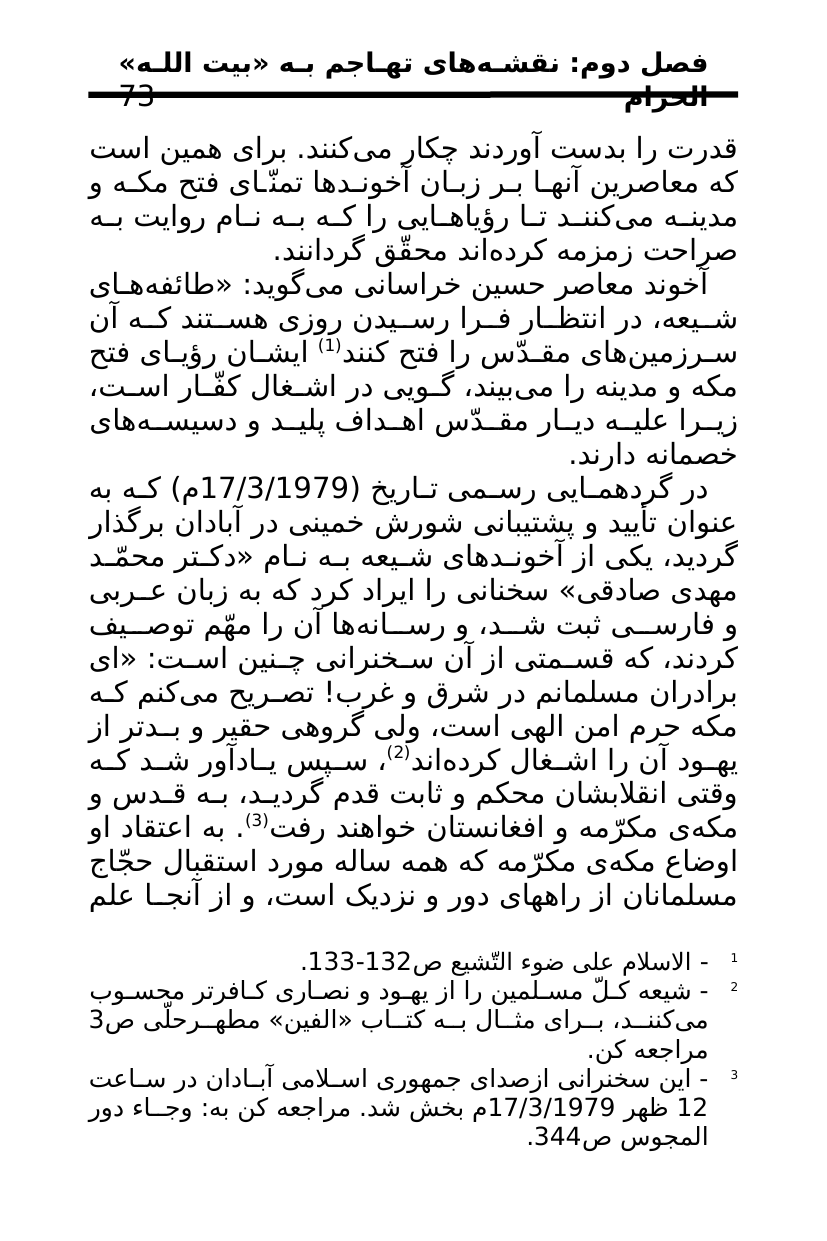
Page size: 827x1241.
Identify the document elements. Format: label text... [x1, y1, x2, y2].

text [89, 132, 738, 267]
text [89, 471, 738, 913]
text آخوند معاصر حسین خراسانی می‌گوید: «طائفه‌های شیعه، در انتظار فرا رسیدن روزی هستند که آن سرزمین‌های مقدّس را فتح کنند() ایشان رؤیای فتح مکه و مدینه را می‌بیند، گویی در اشغال کفّار است، زیرا علیه دیار مقدّس اهداف پلید و دسیسه‌های خصمانه دارند. [89, 267, 738, 471]
